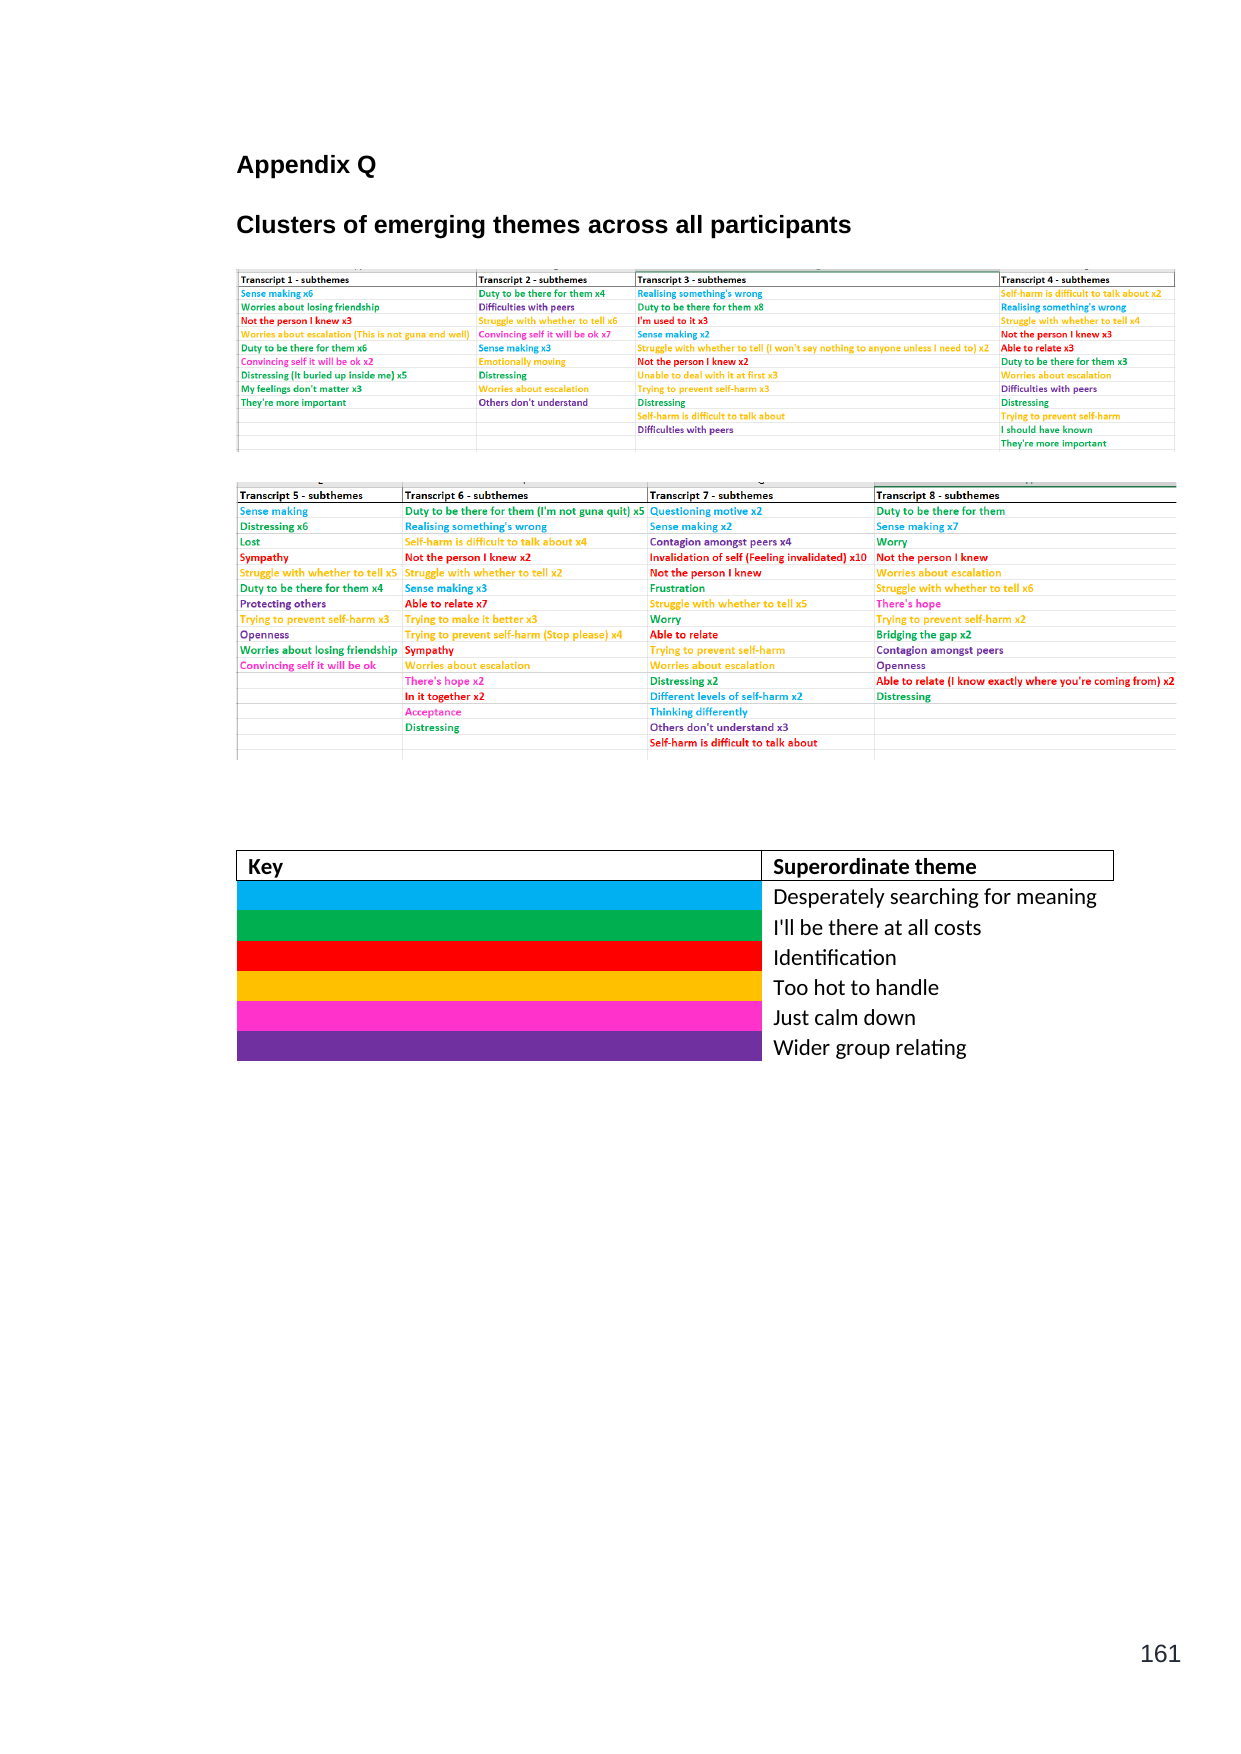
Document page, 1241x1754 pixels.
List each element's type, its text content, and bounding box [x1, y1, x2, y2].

table_cell [237, 941, 762, 971]
table_cell [237, 910, 762, 941]
table_cell Just calm down [762, 1001, 1114, 1031]
picture [236, 269, 1176, 452]
table_cell I'll be there at all costs [762, 910, 1114, 941]
table_cell [237, 971, 762, 1001]
picture [236, 482, 1177, 760]
table_cell [237, 1001, 762, 1031]
table_cell Too hot to handle [762, 971, 1114, 1001]
table_cell [237, 1031, 762, 1061]
text Appendix Q [236, 150, 1063, 179]
table_cell [237, 881, 762, 910]
table_header Superordinate theme [762, 851, 1113, 880]
text Clusters of emerging themes across all participants [236, 210, 1063, 238]
table_cell Wider group relating [762, 1031, 1114, 1061]
table_cell Identification [762, 941, 1114, 971]
table_header Key [237, 851, 761, 880]
table_cell Desperately searching for meaning [762, 881, 1114, 910]
